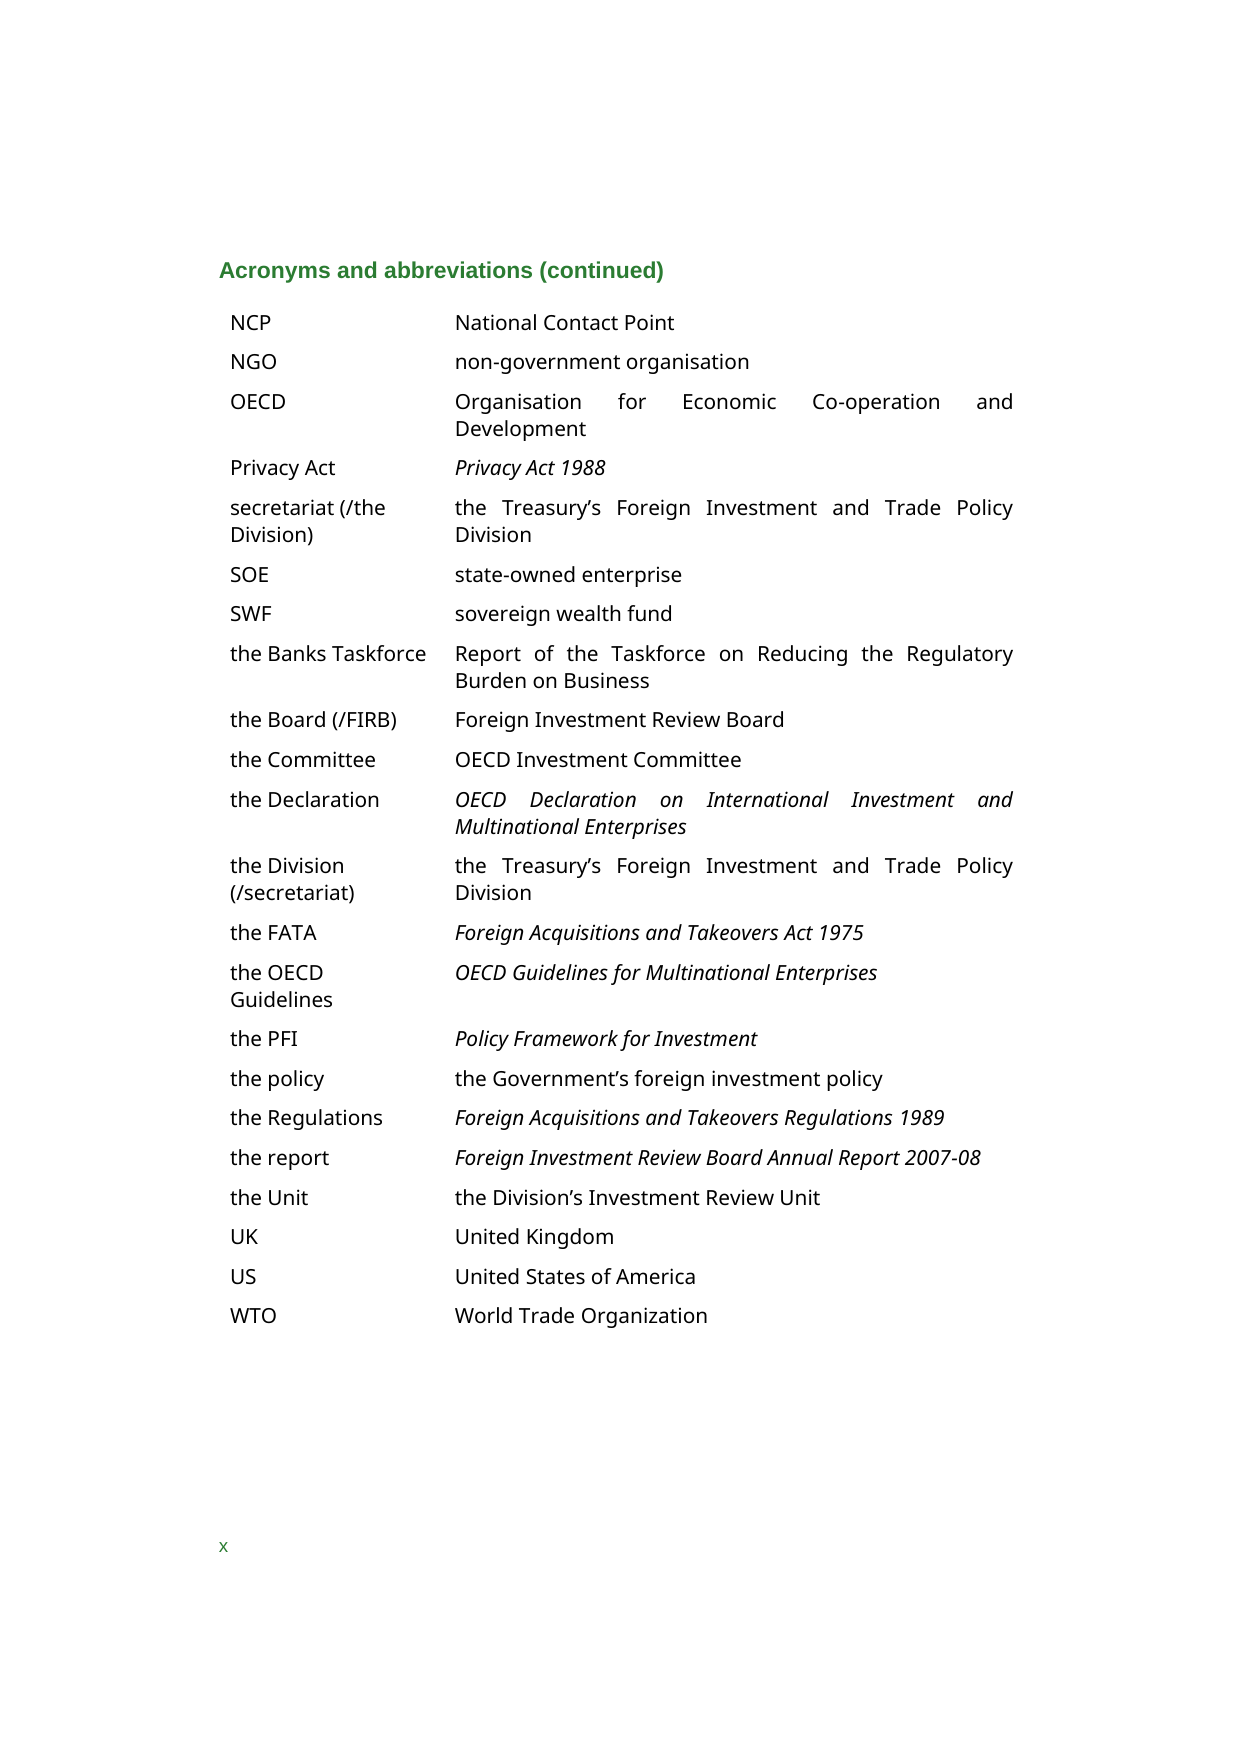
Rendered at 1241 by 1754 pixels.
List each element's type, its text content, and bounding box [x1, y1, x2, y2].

table_cell secretariat (/the Division) [219, 494, 443, 560]
table_cell the Treasury’s Foreign Investment and Trade Policy Division [443, 494, 1025, 560]
table_cell the OECD Guidelines [219, 958, 443, 1025]
table_cell the Treasury’s Foreign Investment and Trade Policy Division [443, 852, 1025, 919]
table_cell OECD Investment Committee [443, 746, 1025, 785]
table_cell WTO [219, 1302, 443, 1342]
table_header NCP [219, 308, 443, 348]
table_cell the Regulations [219, 1104, 443, 1144]
table_cell the Board (/FIRB) [219, 706, 443, 746]
subtitle Acronyms and abbreviations (continued) [218, 257, 1022, 283]
table_cell Foreign Acquisitions and Takeovers Act 1975 [443, 919, 1025, 958]
table_cell the Government’s foreign investment policy [443, 1065, 1025, 1104]
table_cell Foreign Investment Review Board Annual Report 2007-08 [443, 1144, 1025, 1183]
table_cell the report [219, 1144, 443, 1183]
table_cell the Banks Taskforce [219, 640, 443, 706]
table_cell Privacy Act [219, 454, 443, 494]
table_cell the PFI [219, 1025, 443, 1064]
table_cell US [219, 1263, 443, 1302]
table_cell Policy Framework for Investment [443, 1025, 1025, 1064]
table_cell NGO [219, 348, 443, 387]
table_cell the FATA [219, 919, 443, 958]
table_cell UK [219, 1223, 443, 1262]
table_cell Foreign Acquisitions and Takeovers Regulations 1989 [443, 1104, 1025, 1144]
table_cell the policy [219, 1065, 443, 1104]
table_cell World Trade Organization [443, 1302, 1025, 1342]
table_cell sovereign wealth fund [443, 600, 1025, 639]
table_cell OECD [219, 388, 443, 454]
table_cell Report of the Taskforce on Reducing the Regulatory Burden on Business [443, 640, 1025, 706]
table_cell United States of America [443, 1263, 1025, 1302]
table_cell the Committee [219, 746, 443, 785]
table_cell OECD Guidelines for Multinational Enterprises [443, 958, 1025, 1025]
table_cell Privacy Act 1988 [443, 454, 1025, 494]
table_cell the Declaration [219, 785, 443, 852]
table_cell Foreign Investment Review Board [443, 706, 1025, 746]
table_cell the Division (/secretariat) [219, 852, 443, 919]
table_cell OECD Declaration on International Investment and Multinational Enterprises [443, 785, 1025, 852]
table_cell Organisation for Economic Co-operation and Development [443, 388, 1025, 454]
table_header National Contact Point [443, 308, 1025, 348]
table_cell SWF [219, 600, 443, 639]
table_cell the Division’s Investment Review Unit [443, 1183, 1025, 1223]
table_cell non-government organisation [443, 348, 1025, 387]
table_cell United Kingdom [443, 1223, 1025, 1262]
table_cell SOE [219, 560, 443, 600]
table_cell the Unit [219, 1183, 443, 1223]
table_cell state-owned enterprise [443, 560, 1025, 600]
